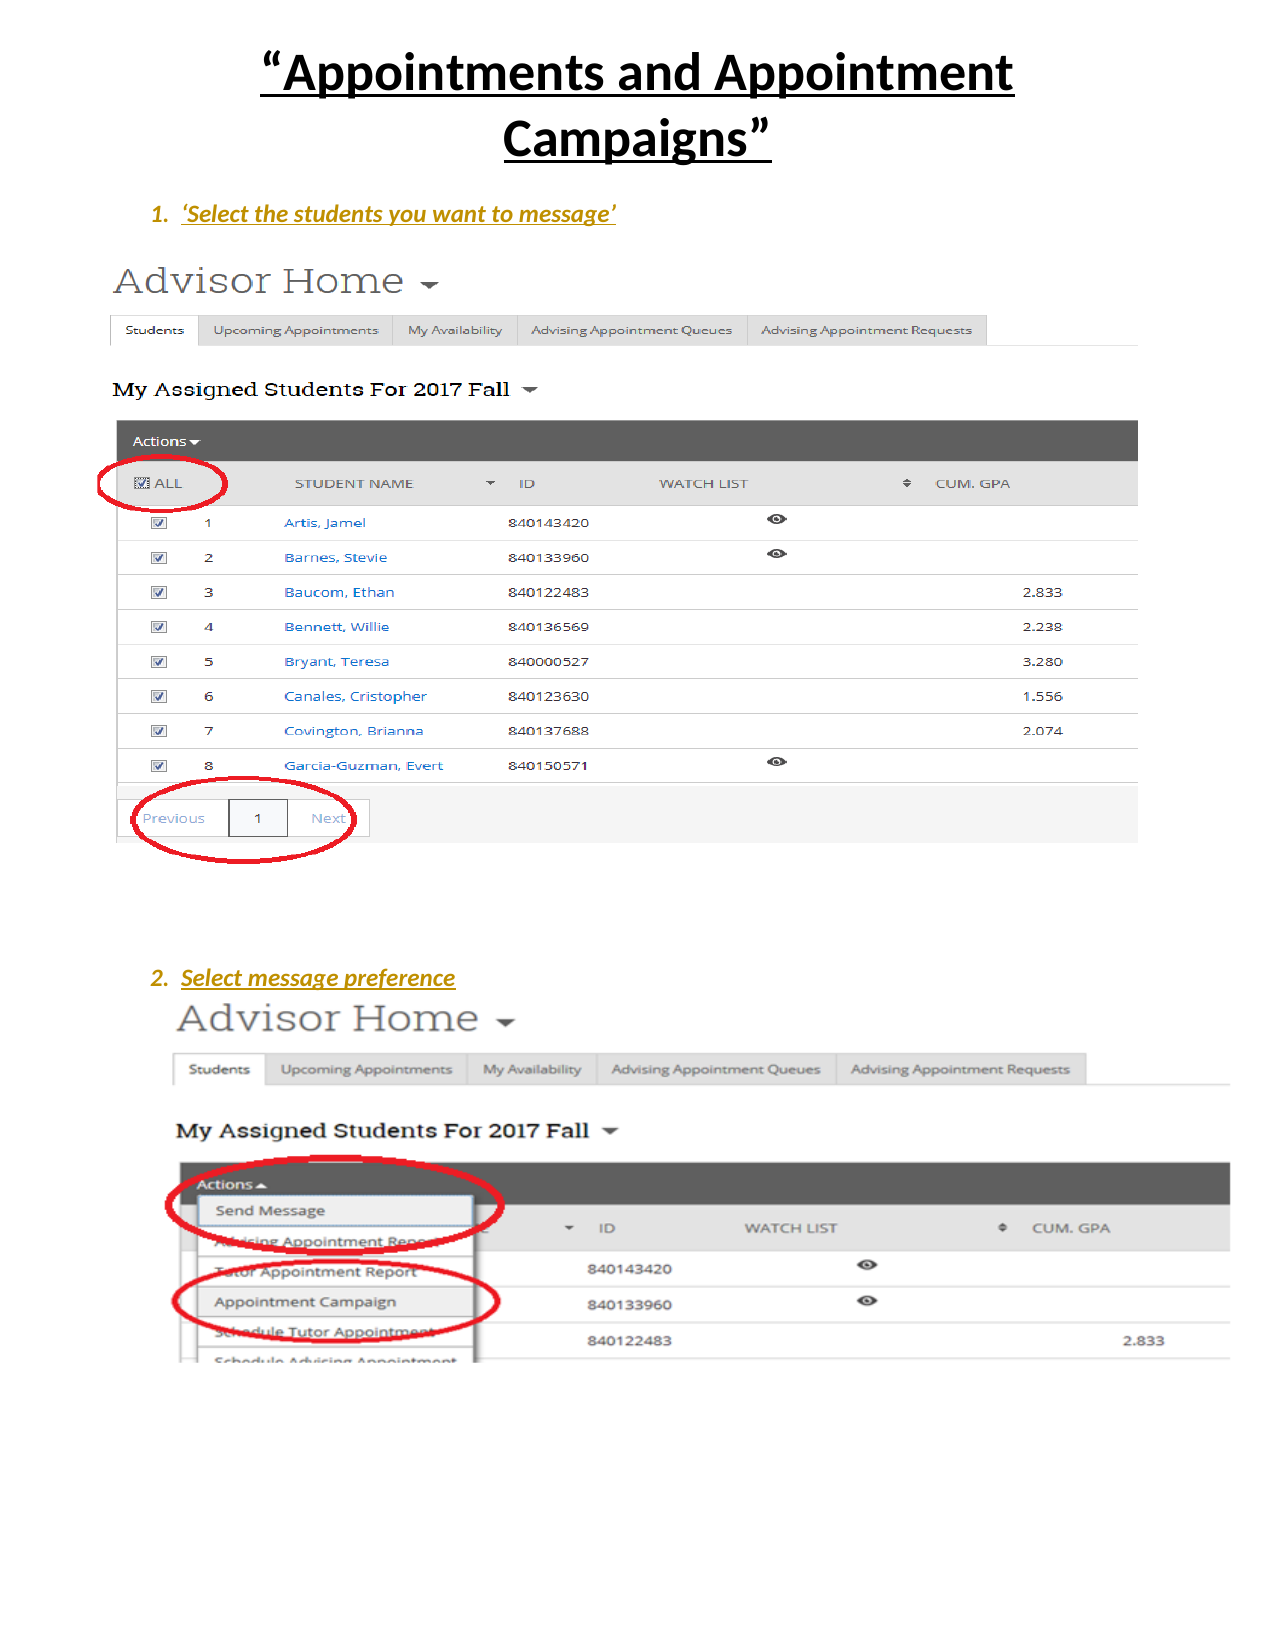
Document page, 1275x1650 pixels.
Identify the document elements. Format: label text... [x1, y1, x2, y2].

text “Appointments and Appointment Campaigns” [150, 37, 1125, 170]
picture [97, 256, 1178, 869]
text 2. Select message preference [150, 962, 1125, 994]
text 1. ‘Select the students you want to message’ [150, 198, 1125, 228]
picture [150, 994, 1253, 1371]
